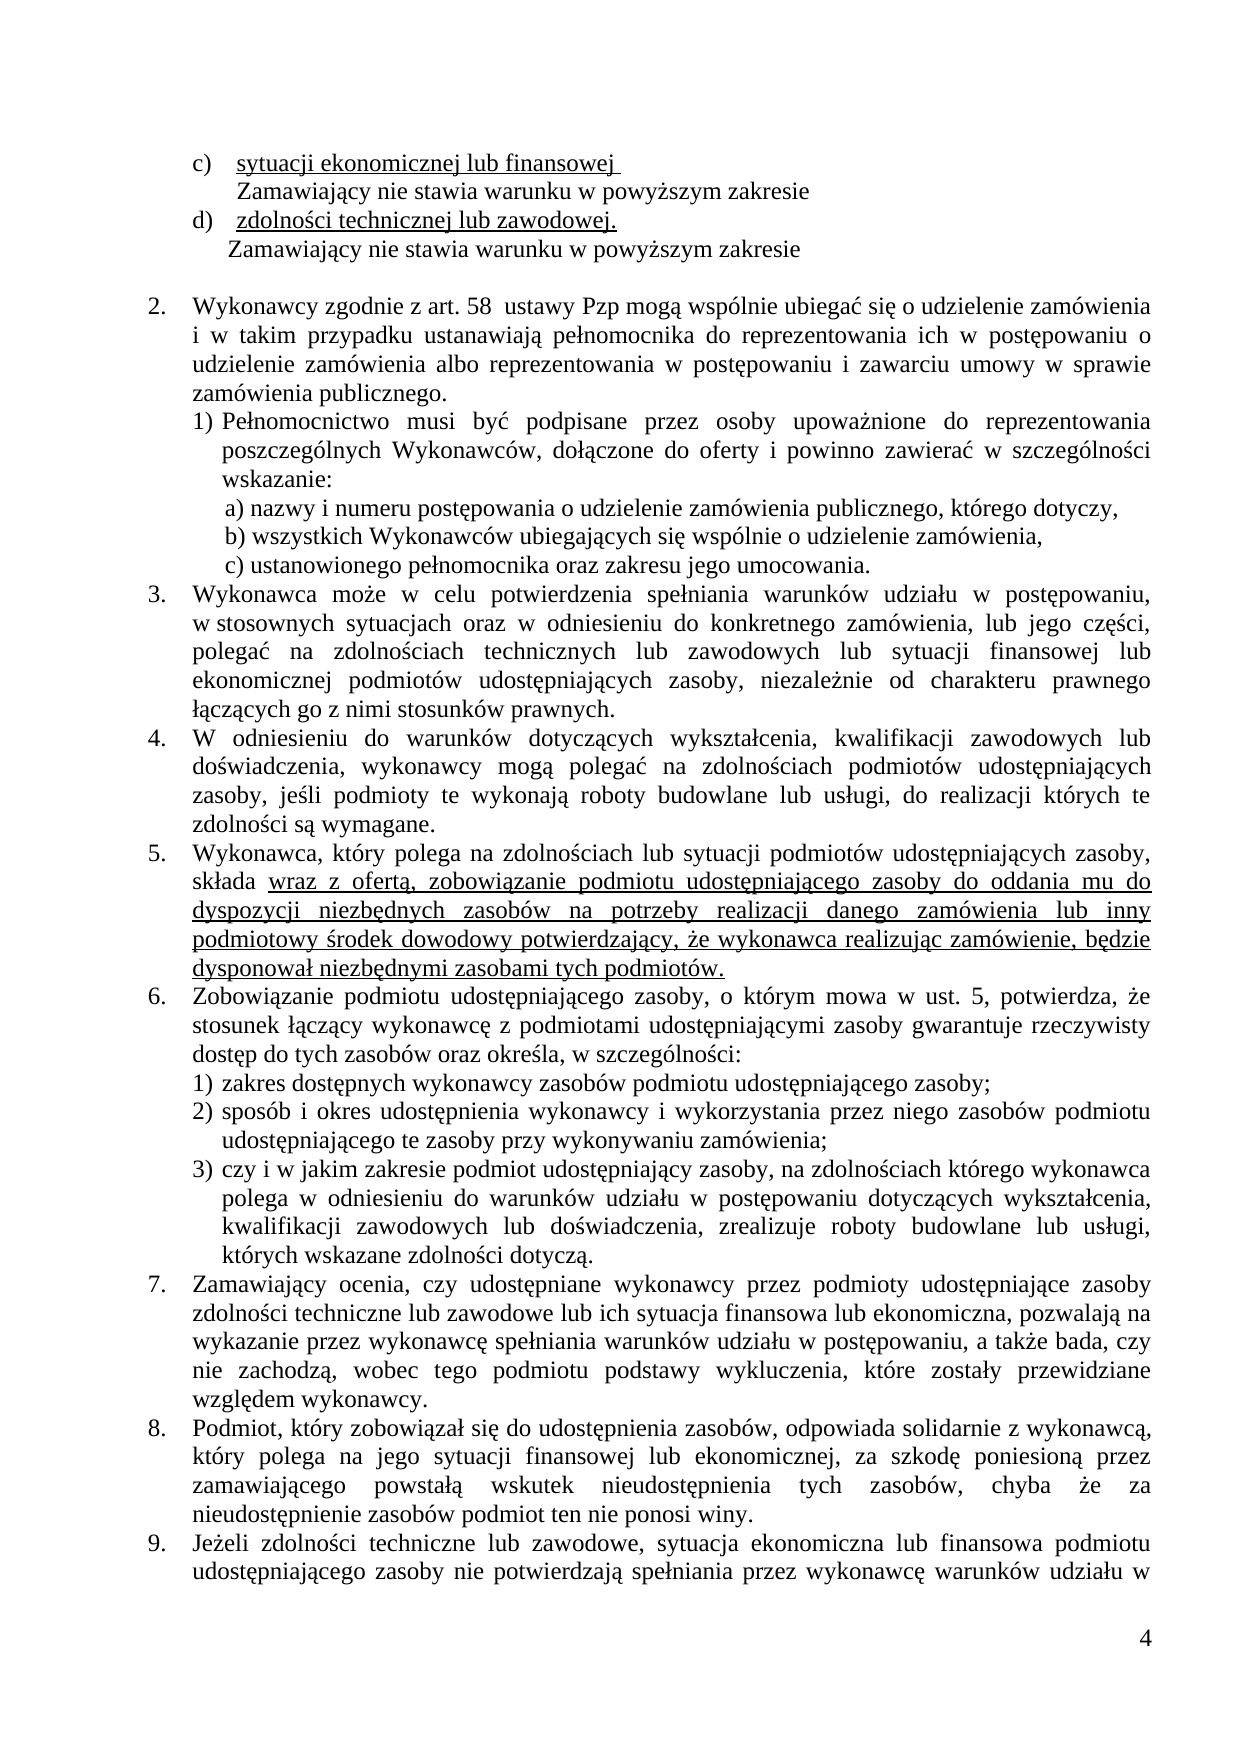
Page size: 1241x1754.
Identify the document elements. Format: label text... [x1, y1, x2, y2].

list b) wszystkich Wykonawców ubiegających się wspólnie o udzielenie zamówienia, [224, 521, 1152, 550]
list sytuacji ekonomicznej lub finansowej [192, 148, 1152, 176]
list Zamawiający ocenia, czy udostępniane wykonawcy przez podmioty udostępniające zasoby zdolności techniczne lub zawodowe lub ich sytuacja finansowa lub ekonomiczna, pozwalają na wykazanie przez wykonawcę spełniania warunków udziału w postępowaniu, a także bada, czy nie zachodzą, wobec tego podmiotu podstawy wykluczenia, które zostały przewidziane względem wykonawcy. [148, 1269, 1152, 1413]
list zdolności technicznej lub zawodowej. [192, 205, 1152, 234]
list czy i w jakim zakresie podmiot udostępniający zasoby, na zdolnościach którego wykonawca polega w odniesieniu do warunków udziału w postępowaniu dotyczących wykształcenia, kwalifikacji zawodowych lub doświadczenia, zrealizuje roboty budowlane lub usługi, których wskazane zdolności dotyczą. [192, 1154, 1152, 1269]
list Zamawiający nie stawia warunku w powyższym zakresie [236, 176, 1152, 205]
list W odniesieniu do warunków dotyczących wykształcenia, kwalifikacji zawodowych lub doświadczenia, wykonawcy mogą polegać na zdolnościach podmiotów udostępniających zasoby, jeśli podmioty te wykonają roboty budowlane lub usługi, do realizacji których te zdolności są wymagane. [148, 723, 1152, 838]
list 1) Pełnomocnictwo musi być podpisane przez osoby upoważnione do reprezentowania poszczególnych Wykonawców, dołączone do oferty i powinno zawierać w szczególności wskazanie: [192, 406, 1152, 493]
list c) ustanowionego pełnomocnika oraz zakresu jego umocowania. [224, 550, 1152, 579]
list Zobowiązanie podmiotu udostępniającego zasoby, o którym mowa w ust. 5, potwierdza, że stosunek łączący wykonawcę z podmiotami udostępniającymi zasoby gwarantuje rzeczywisty dostęp do tych zasobów oraz określa, w szczególności: [148, 981, 1152, 1068]
list zakres dostępnych wykonawcy zasobów podmiotu udostępniającego zasoby; [192, 1068, 1152, 1096]
list Wykonawca może w celu potwierdzenia spełniania warunków udziału w postępowaniu, w stosownych sytuacjach oraz w odniesieniu do konkretnego zamówienia, lub jego części, polegać na zdolnościach technicznych lub zawodowych lub sytuacji finansowej lub ekonomicznej podmiotów udostępniających zasoby, niezależnie od charakteru prawnego łączących go z nimi stosunków prawnych. [148, 579, 1152, 723]
list Wykonawcy zgodnie z art. 58 ustawy Pzp mogą wspólnie ubiegać się o udzielenie zamówienia i w takim przypadku ustanawiają pełnomocnika do reprezentowania ich w postępowaniu o udzielenie zamówienia albo reprezentowania w postępowaniu i zawarciu umowy w sprawie zamówienia publicznego. [148, 291, 1152, 406]
list a) nazwy i numeru postępowania o udzielenie zamówienia publicznego, którego dotyczy, [224, 493, 1152, 521]
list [148, 1528, 1152, 1585]
list Wykonawca, który polega na zdolnościach lub sytuacji podmiotów udostępniających zasoby, składa wraz z ofertą, zobowiązanie podmiotu udostępniającego zasoby do oddania mu do dyspozycji niezbędnych zasobów na potrzeby realizacji danego zamówienia lub inny podmiotowy środek dowodowy potwierdzający, że wykonawca realizując zamówienie, będzie dysponował niezbędnymi zasobami tych podmiotów. [148, 838, 1152, 981]
list sposób i okres udostępnienia wykonawcy i wykorzystania przez niego zasobów podmiotu udostępniającego te zasoby przy wykonywaniu zamówienia; [192, 1096, 1152, 1154]
list Podmiot, który zobowiązał się do udostępnienia zasobów, odpowiada solidarnie z wykonawcą, który polega na jego sytuacji finansowej lub ekonomicznej, za szkodę poniesioną przez zamawiającego powstałą wskutek nieudostępnienia tych zasobów, chyba że za nieudostępnienie zasobów podmiot ten nie ponosi winy. [148, 1413, 1152, 1528]
list Zamawiający nie stawia warunku w powyższym zakresie [227, 234, 1152, 263]
